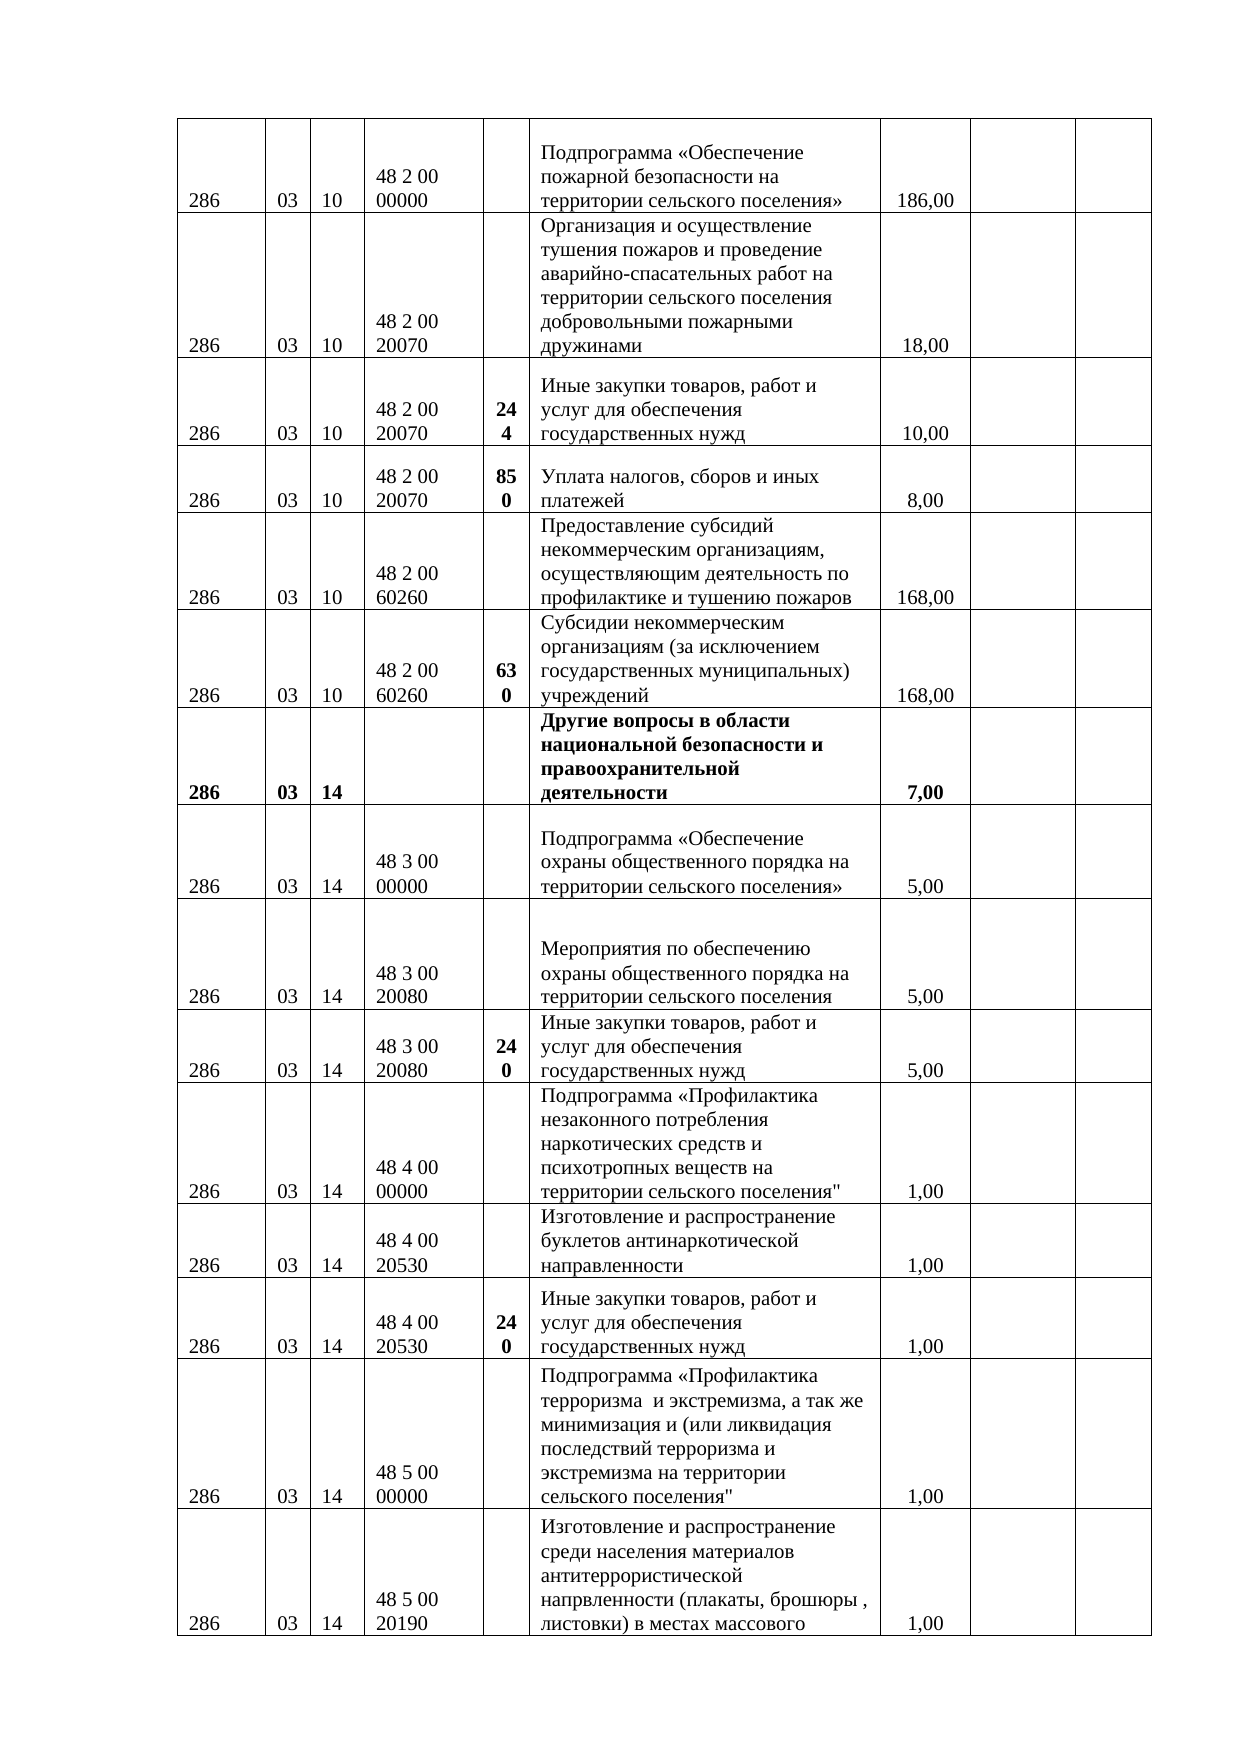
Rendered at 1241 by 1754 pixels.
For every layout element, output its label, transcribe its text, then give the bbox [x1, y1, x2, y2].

table_cell 286 [178, 610, 265, 707]
table_cell [1076, 513, 1151, 609]
table_cell [1076, 805, 1151, 898]
table_cell 03 [266, 358, 310, 445]
table_cell 286 [178, 1278, 265, 1358]
table_cell 10 [311, 119, 364, 212]
table_cell Подпрограмма «Обеспечение пожарной безопасности на территории сельского поселения» [530, 119, 880, 212]
table_cell [484, 119, 529, 212]
table_cell 03 [266, 213, 310, 357]
table_cell 286 [178, 1509, 265, 1635]
table_cell [971, 610, 1075, 707]
table_cell 286 [178, 358, 265, 445]
table_cell 286 [178, 1359, 265, 1508]
table_cell 48 3 00 00000 [365, 805, 483, 898]
table_cell [484, 899, 529, 1008]
table_cell [1076, 1359, 1151, 1508]
table_cell [1076, 119, 1151, 212]
table_cell [484, 1204, 529, 1277]
table_cell [484, 513, 529, 609]
table_cell Подпрограмма «Профилактика незаконного потребления наркотических средств и психотропных веществ на территории сельского поселения" [530, 1083, 880, 1203]
table_cell [971, 899, 1075, 1008]
table_cell 14 [311, 805, 364, 898]
table_cell [1076, 1010, 1151, 1082]
table_cell [1076, 1204, 1151, 1277]
table_cell 48 4 00 20530 [365, 1204, 483, 1277]
table_cell 286 [178, 1204, 265, 1277]
table_cell [1076, 1278, 1151, 1358]
table_cell Мероприятия по обеспечению охраны общественного порядка на территории сельского поселения [530, 899, 880, 1008]
table_cell 286 [178, 1010, 265, 1082]
table_cell Субсидии некоммерческим организациям (за исключением государственных муниципальных) учреждений [530, 610, 880, 707]
table_cell Другие вопросы в области национальной безопасности и правоохранительной деятельности [530, 708, 880, 804]
table_cell 48 2 00 00000 [365, 119, 483, 212]
table_cell 48 4 00 20530 [365, 1278, 483, 1358]
table_cell 10,00 [881, 358, 970, 445]
table_cell 03 [266, 708, 310, 804]
table_cell [971, 805, 1075, 898]
table_cell 286 [178, 899, 265, 1008]
table_cell 1,00 [881, 1083, 970, 1203]
table_cell 10 [311, 446, 364, 512]
table_cell [1076, 610, 1151, 707]
table_cell 286 [178, 446, 265, 512]
table_cell [1076, 1083, 1151, 1203]
table_cell 48 2 00 20070 [365, 358, 483, 445]
table_cell 48 5 00 20190 [365, 1509, 483, 1635]
table_cell 286 [178, 805, 265, 898]
table_cell 14 [311, 1278, 364, 1358]
table_cell [971, 513, 1075, 609]
table_cell 03 [266, 1359, 310, 1508]
table_cell 03 [266, 1509, 310, 1635]
table_cell 14 [311, 1509, 364, 1635]
table_cell 48 2 00 20070 [365, 213, 483, 357]
table_cell [971, 1010, 1075, 1082]
table_cell [365, 708, 483, 804]
table_cell 168,00 [881, 513, 970, 609]
table_cell 10 [311, 610, 364, 707]
table_cell [484, 805, 529, 898]
table_cell 03 [266, 513, 310, 609]
table_cell 286 [178, 1083, 265, 1203]
table_cell 03 [266, 119, 310, 212]
table_cell 48 3 00 20080 [365, 899, 483, 1008]
table_cell [971, 213, 1075, 357]
table_cell 03 [266, 610, 310, 707]
table_cell 10 [311, 513, 364, 609]
table_cell 03 [266, 805, 310, 898]
table_cell [1076, 899, 1151, 1008]
table_cell 48 2 00 60260 [365, 610, 483, 707]
table_cell [971, 446, 1075, 512]
table_cell 14 [311, 1083, 364, 1203]
table_cell 1,00 [881, 1278, 970, 1358]
table_cell Организация и осуществление тушения пожаров и проведение аварийно-спасательных работ на территории сельского поселения добровольными пожарными дружинами [530, 213, 880, 357]
table_cell 14 [311, 1359, 364, 1508]
table_cell [971, 358, 1075, 445]
table_cell 850 [484, 446, 529, 512]
table_cell 14 [311, 899, 364, 1008]
table_cell [1076, 446, 1151, 512]
table_cell 14 [311, 1010, 364, 1082]
table_cell Иные закупки товаров, работ и услуг для обеспечения государственных нужд [530, 1010, 880, 1082]
table_cell [484, 708, 529, 804]
table_cell Подпрограмма «Профилактика терроризма и экстремизма, а так же минимизация и (или ликвидация последствий терроризма и экстремизма на территории сельского поселения" [530, 1359, 880, 1508]
table_cell 186,00 [881, 119, 970, 212]
table_cell [971, 1509, 1075, 1635]
table_cell [971, 1359, 1075, 1508]
table_cell 244 [484, 358, 529, 445]
table_cell Иные закупки товаров, работ и услуг для обеспечения государственных нужд [530, 358, 880, 445]
table_cell 1,00 [881, 1359, 970, 1508]
table_cell 03 [266, 446, 310, 512]
table_cell 48 5 00 00000 [365, 1359, 483, 1508]
table_cell [1076, 358, 1151, 445]
table_cell 286 [178, 213, 265, 357]
table_cell 03 [266, 1083, 310, 1203]
table_cell [484, 1359, 529, 1508]
table_cell 03 [266, 1204, 310, 1277]
table_cell 03 [266, 899, 310, 1008]
table_cell 03 [266, 1278, 310, 1358]
table_cell Иные закупки товаров, работ и услуг для обеспечения государственных нужд [530, 1278, 880, 1358]
table_cell 286 [178, 513, 265, 609]
table_cell [971, 1204, 1075, 1277]
table_cell 1,00 [881, 1204, 970, 1277]
table_cell [484, 1509, 529, 1635]
table_cell 10 [311, 213, 364, 357]
table_cell [484, 213, 529, 357]
table_cell [1076, 708, 1151, 804]
table_cell Уплата налогов, сборов и иных платежей [530, 446, 880, 512]
table_cell 8,00 [881, 446, 970, 512]
table_cell [971, 708, 1075, 804]
table_cell Предоставление субсидий некоммерческим организациям, осуществляющим деятельность по профилактике и тушению пожаров [530, 513, 880, 609]
table_cell 168,00 [881, 610, 970, 707]
table_cell 03 [266, 1010, 310, 1082]
table_cell 10 [311, 358, 364, 445]
table_cell 14 [311, 708, 364, 804]
table_cell 286 [178, 708, 265, 804]
table_cell [971, 1278, 1075, 1358]
table_cell 18,00 [881, 213, 970, 357]
table_cell 630 [484, 610, 529, 707]
table_cell 5,00 [881, 899, 970, 1008]
table_cell 48 4 00 00000 [365, 1083, 483, 1203]
table_cell [971, 119, 1075, 212]
table_cell 5,00 [881, 805, 970, 898]
table_cell 1,00 [881, 1509, 970, 1635]
table_cell [484, 1083, 529, 1203]
table_cell 286 [178, 119, 265, 212]
table_cell Подпрограмма «Обеспечение охраны общественного порядка на территории сельского поселения» [530, 805, 880, 898]
table_cell [971, 1083, 1075, 1203]
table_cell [530, 1509, 880, 1635]
table_cell 240 [484, 1278, 529, 1358]
table_cell 48 3 00 20080 [365, 1010, 483, 1082]
table_cell [1076, 1509, 1151, 1635]
table_cell 7,00 [881, 708, 970, 804]
table_cell Изготовление и распространение буклетов антинаркотической направленности [530, 1204, 880, 1277]
table_cell 5,00 [881, 1010, 970, 1082]
table_cell 48 2 00 20070 [365, 446, 483, 512]
table_cell 14 [311, 1204, 364, 1277]
table_cell 240 [484, 1010, 529, 1082]
table_cell [1076, 213, 1151, 357]
table_cell 48 2 00 60260 [365, 513, 483, 609]
